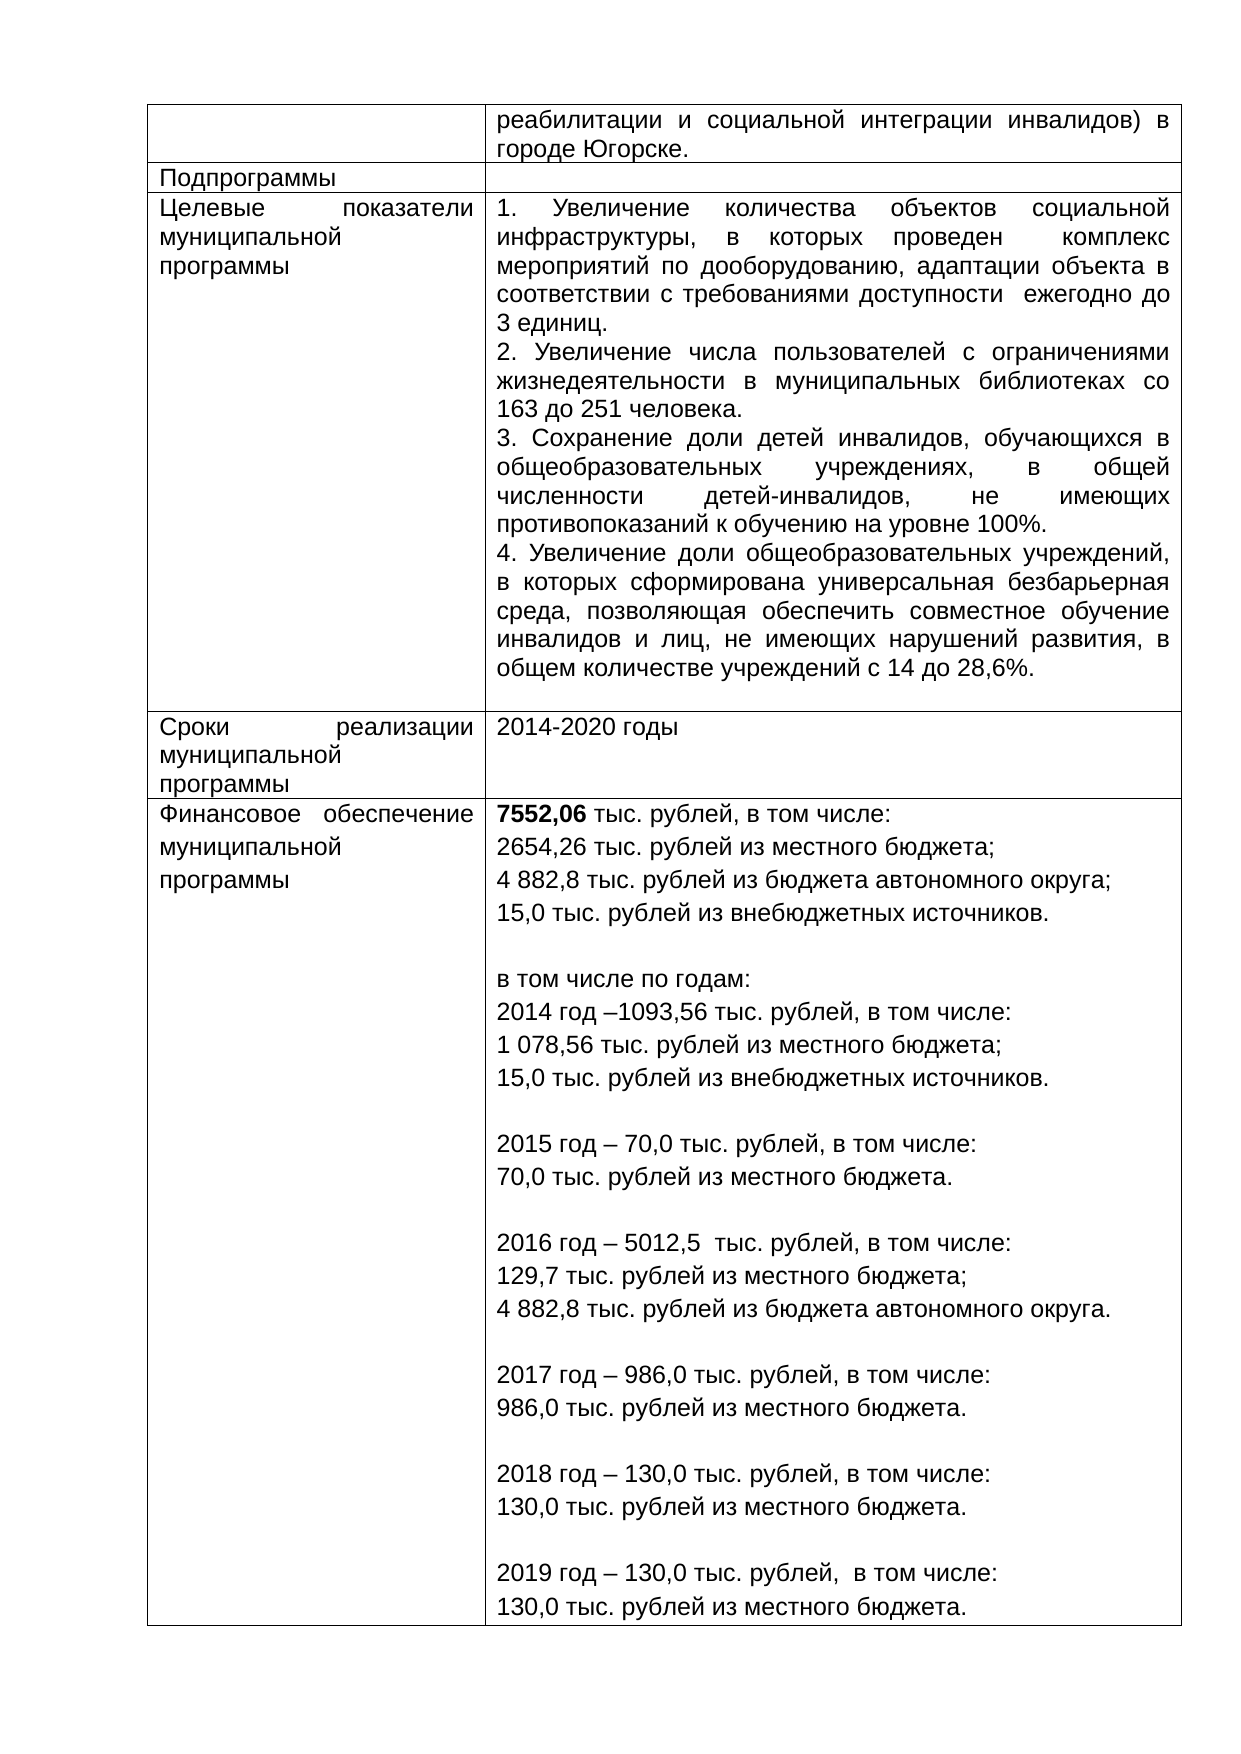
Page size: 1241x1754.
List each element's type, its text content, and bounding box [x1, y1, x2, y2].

table_cell Сроки реализации муниципальной программы [148, 712, 485, 798]
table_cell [486, 799, 1181, 1624]
table_cell Целевые показатели муниципальной программы [148, 193, 485, 711]
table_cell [486, 105, 1181, 162]
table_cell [148, 105, 485, 162]
table_cell Подпрограммы [148, 163, 485, 192]
table_cell [486, 163, 1181, 192]
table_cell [148, 799, 485, 1624]
table_cell 1. Увеличение количества объектов социальной инфраструктуры, в которых проведен комплекс мероприятий по дооборудованию, адаптации объекта в соответствии с требованиями доступности ежегодно до 3 единиц. 2. Увеличение числа пользователей с ограничениями жизнедеятельности в муниципальных библиотеках со 163 до 251 человека. 3. Сохранение доли детей инвалидов, обучающихся в общеобразовательных учреждениях, в общей численности детей-инвалидов, не имеющих противопоказаний к обучению на уровне 100%. 4. Увеличение доли общеобразовательных учреждений, в которых сформирована универсальная безбарьерная среда, позволяющая обеспечить совместное обучение инвалидов и лиц, не имеющих нарушений развития, в общем количестве учреждений с 14 до 28,6%. [486, 193, 1181, 711]
table_cell 2014-2020 годы [486, 712, 1181, 798]
